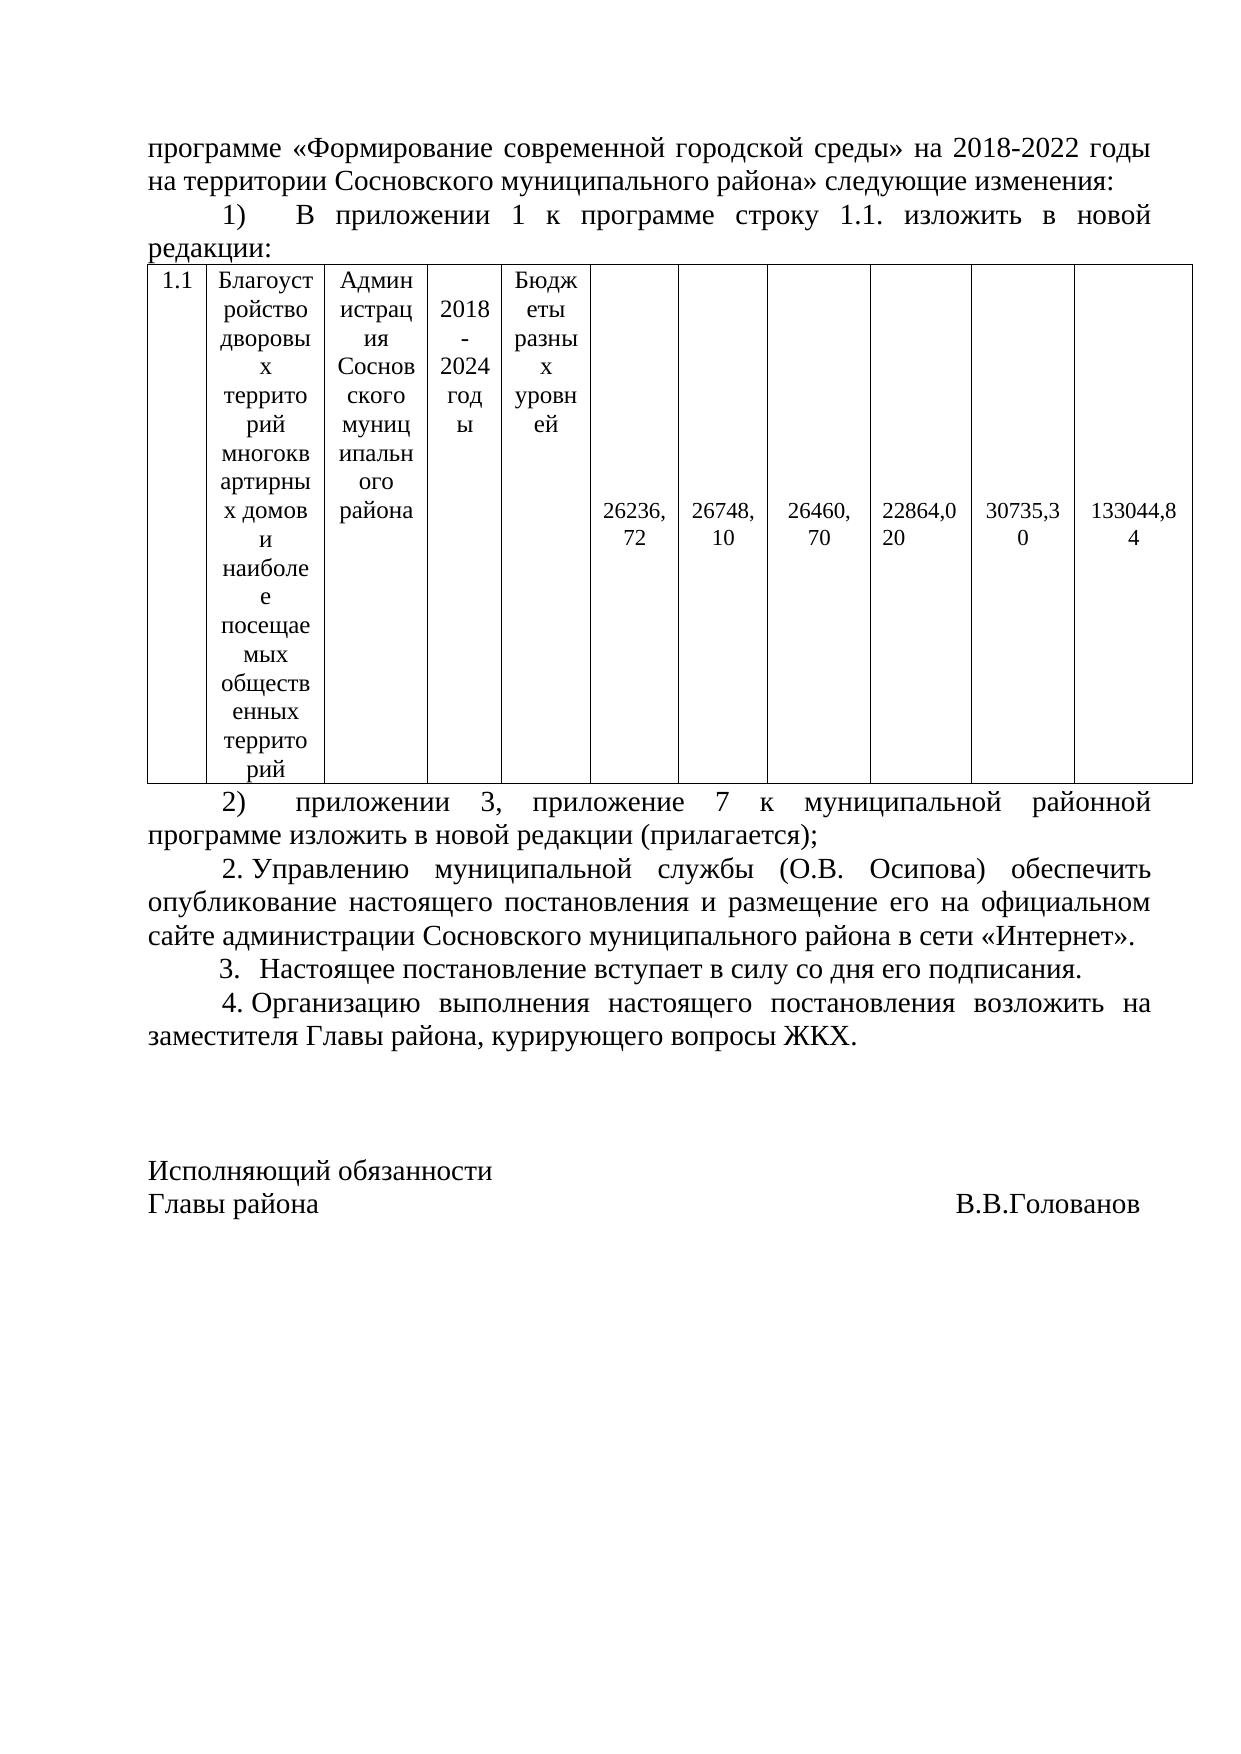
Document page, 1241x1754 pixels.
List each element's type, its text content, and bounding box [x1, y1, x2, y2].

table_header 26236,72 [591, 265, 678, 783]
list Настоящее постановление вступает в силу со дня его подписания. [218, 951, 1152, 985]
table_header Бюджеты разных уровней [502, 265, 590, 783]
list В приложении 1 к программе строку 1.1. изложить в новой редакции: [148, 197, 1152, 264]
table_header 26748,10 [679, 265, 767, 783]
table_header 30735,30 [972, 265, 1074, 783]
list Управлению муниципальной службы (О.В. Осипова) обеспечить опубликование настоящего постановления и размещение его на официальном сайте администрации Сосновского муниципального района в сети «Интернет». [148, 851, 1152, 951]
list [148, 130, 1152, 197]
table_header Администрация Сосновского муниципального района [325, 265, 427, 783]
text Главы района В.В.Голованов [148, 1186, 1152, 1220]
table_header 133044,84 [1075, 265, 1192, 783]
table_header 22864,020 [871, 265, 971, 783]
table_header Благоустройство дворовых территорий многоквартирных домов и наиболее посещаемых общественных территорий [207, 265, 324, 783]
text Исполняющий обязанности [148, 1153, 1152, 1186]
table_header 2018-2024 годы [428, 265, 501, 783]
table_header 26460, 70 [768, 265, 870, 783]
list приложении 3, приложение 7 к муниципальной районной программе изложить в новой редакции (прилагается); [148, 784, 1152, 851]
table_header 1.1 [148, 265, 206, 783]
list Организацию выполнения настоящего постановления возложить на заместителя Главы района, курирующего вопросы ЖКХ. [148, 985, 1152, 1052]
